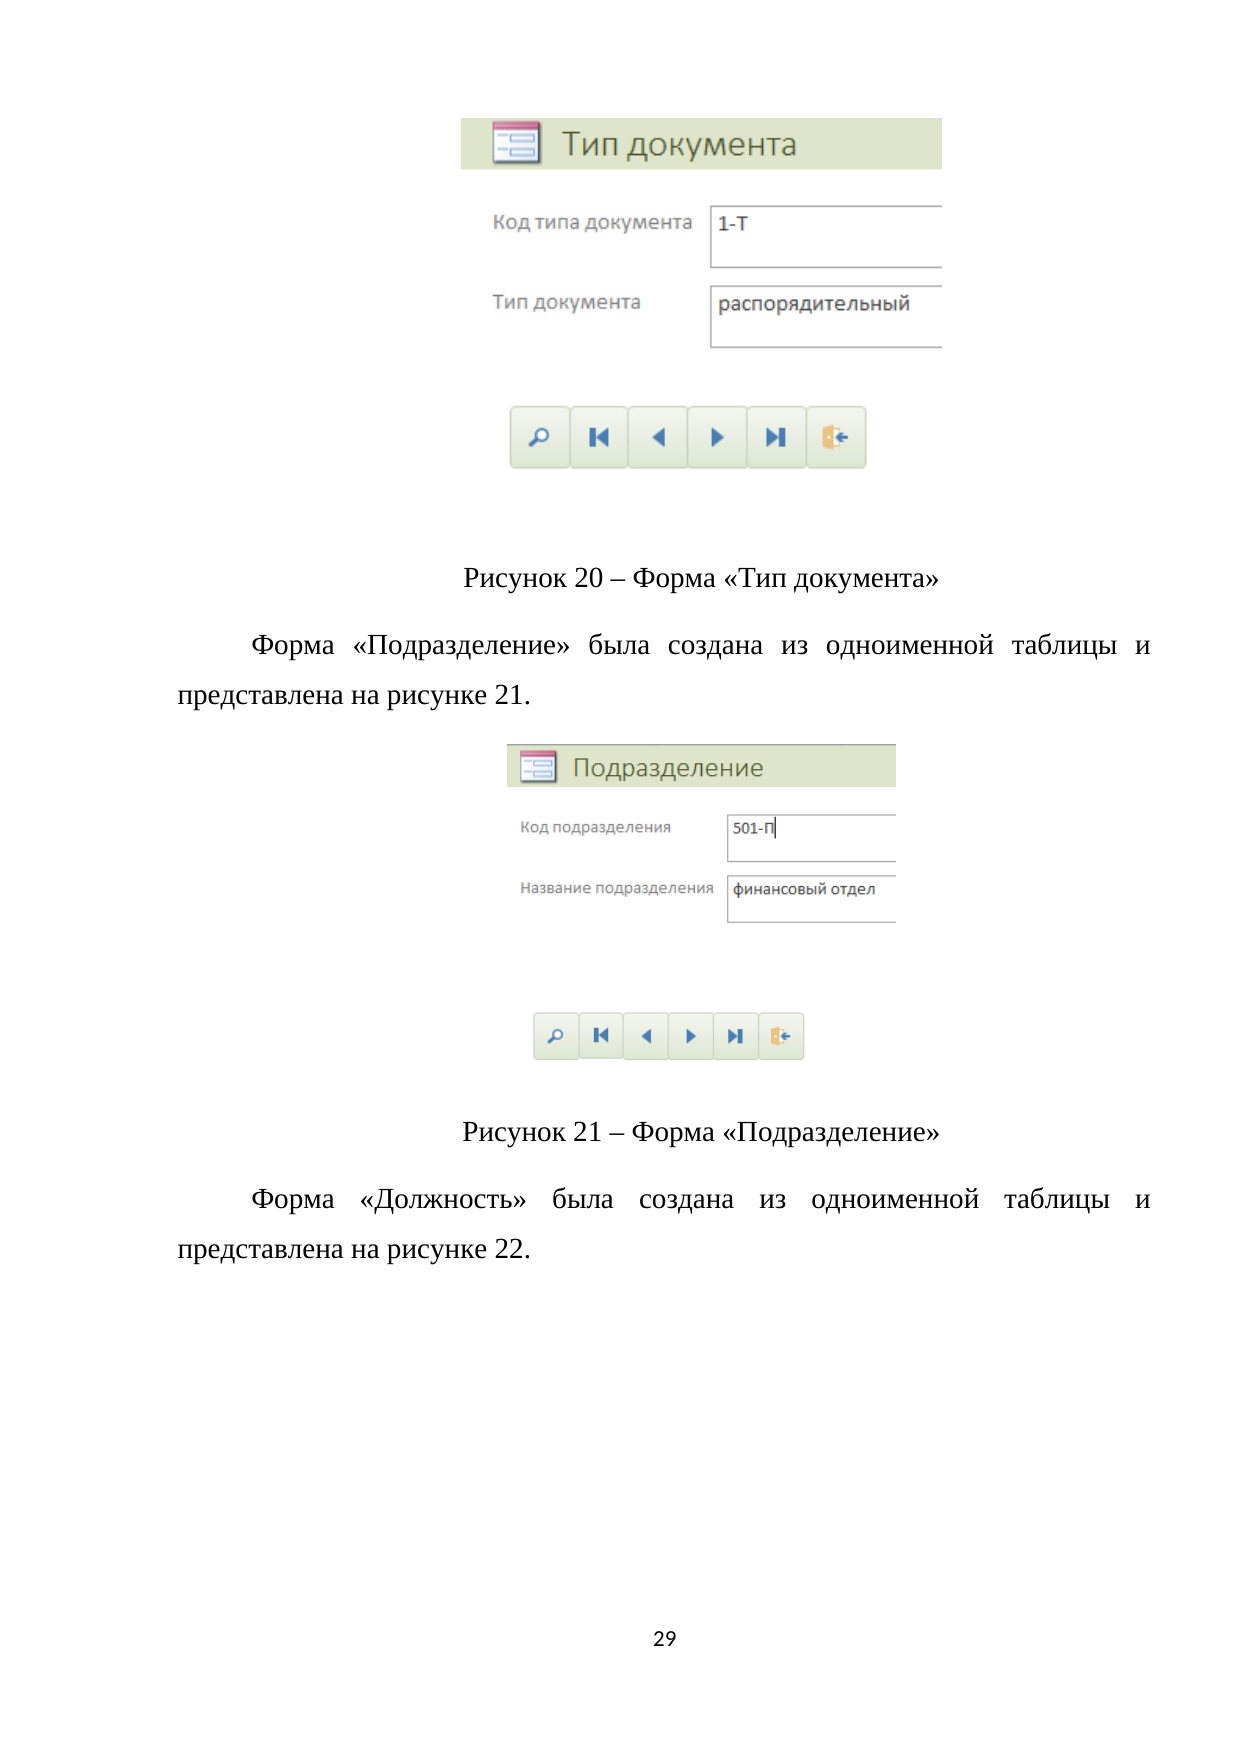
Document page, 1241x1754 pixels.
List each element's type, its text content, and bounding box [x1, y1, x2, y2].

picture [460, 118, 942, 530]
text Форма «Должность» была создана из одноименной таблицы и представлена на рисунке 22. [177, 1181, 1152, 1265]
text Рисунок 21 – Форма «Подразделение» [177, 1114, 1152, 1147]
picture [506, 744, 896, 1084]
text Рисунок 20 – Форма «Тип документа» [177, 560, 1152, 593]
text Форма «Подразделение» была создана из одноименной таблицы и представлена на рисунке 21. [177, 627, 1152, 711]
